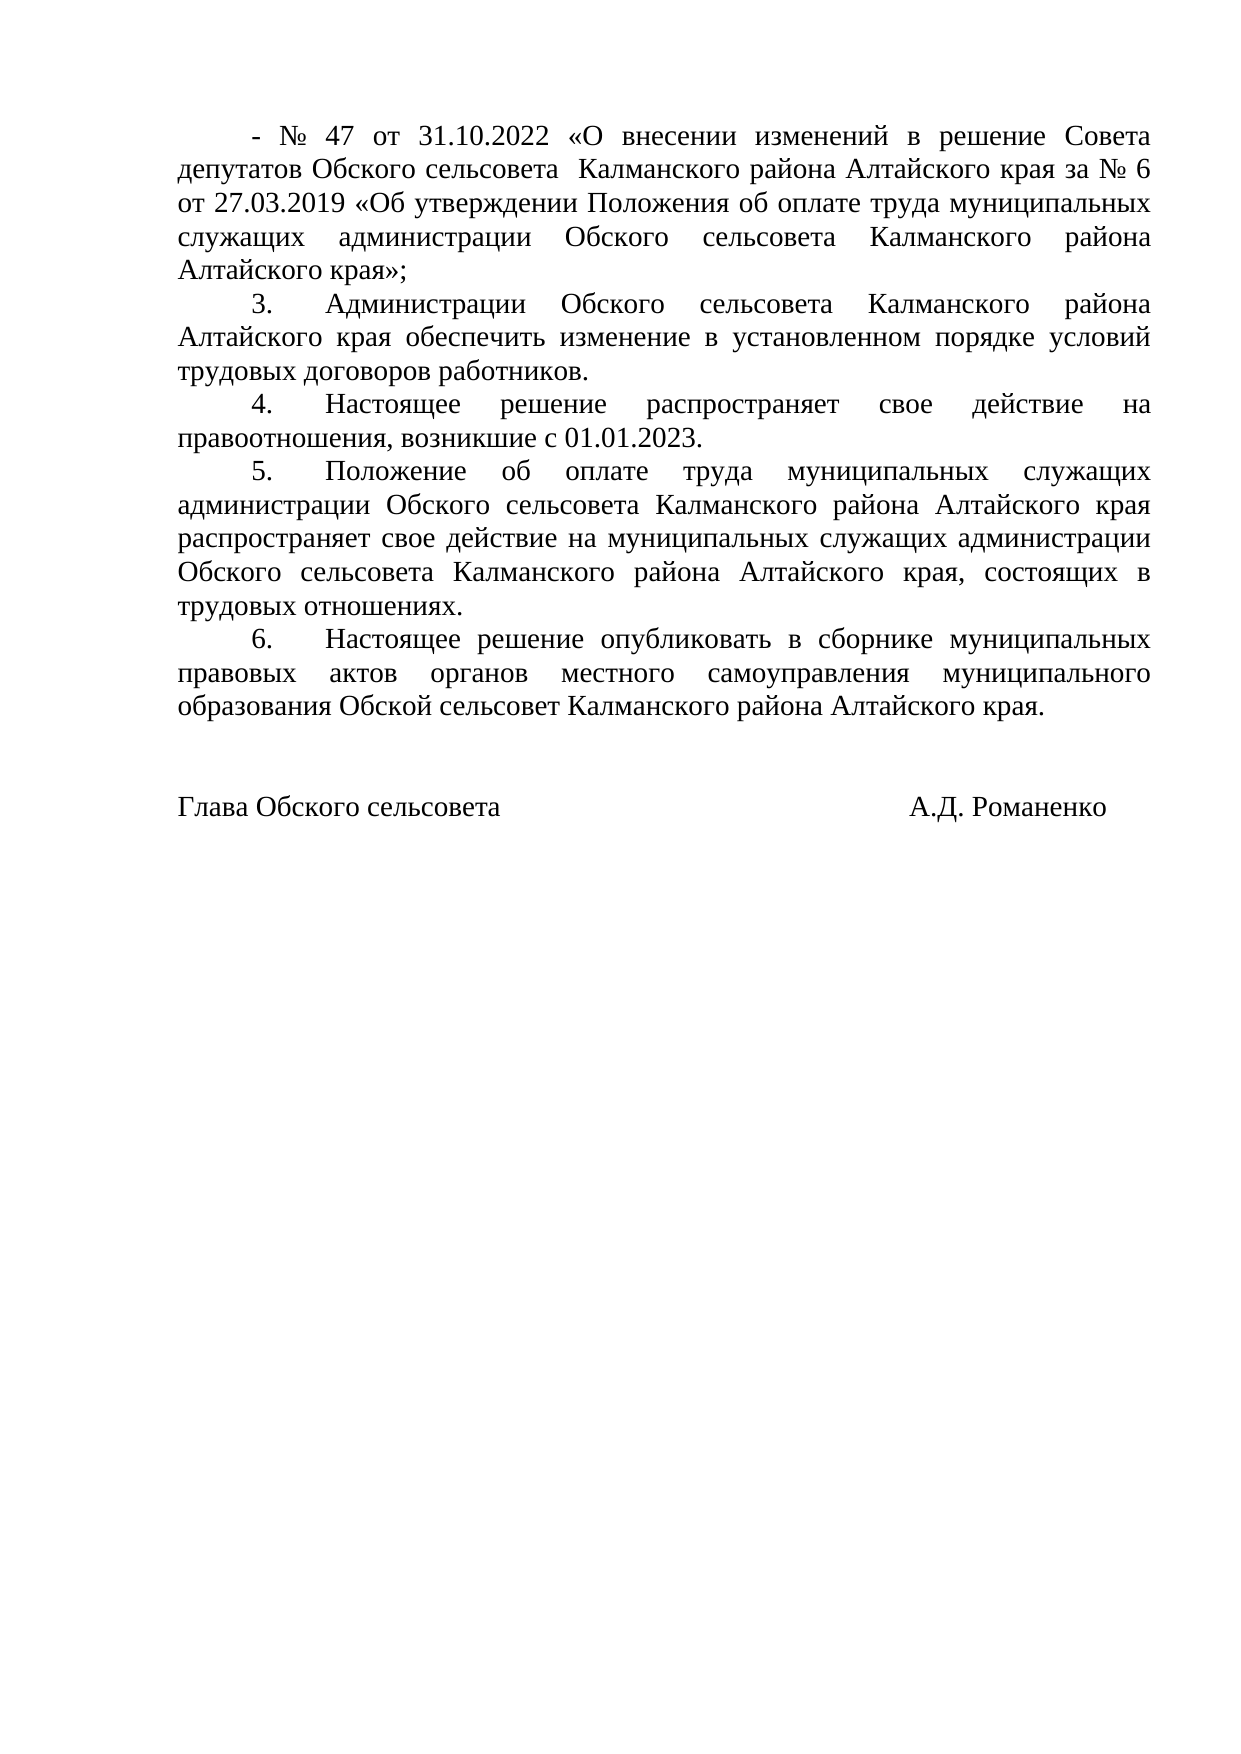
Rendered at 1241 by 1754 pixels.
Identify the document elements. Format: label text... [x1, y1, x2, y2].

text Глава Обского сельсовета А.Д. Романенко [177, 789, 1152, 822]
list Администрации Обского сельсовета Калманского района Алтайского края обеспечить изменение в установленном порядке условий трудовых договоров работников. [177, 286, 1152, 386]
list Положение об оплате труда муниципальных служащих администрации Обского сельсовета Калманского района Алтайского края распространяет свое действие на муниципальных служащих администрации Обского сельсовета Калманского района Алтайского края, состоящих в трудовых отношениях. [177, 453, 1152, 621]
list Настоящее решение распространяет свое действие на правоотношения, возникшие с 01.01.2023. [177, 386, 1152, 453]
text - № 47 от 31.10.2022 «О внесении изменений в решение Совета депутатов Обского сельсовета Калманского района Алтайского края за № 6 от 27.03.2019 «Об утверждении Положения об оплате труда муниципальных служащих администрации Обского сельсовета Калманского района Алтайского края»; [177, 118, 1152, 286]
list Настоящее решение опубликовать в сборнике муниципальных правовых актов органов местного самоуправления муниципального образования Обской сельсовет Калманского района Алтайского края. [177, 621, 1152, 722]
